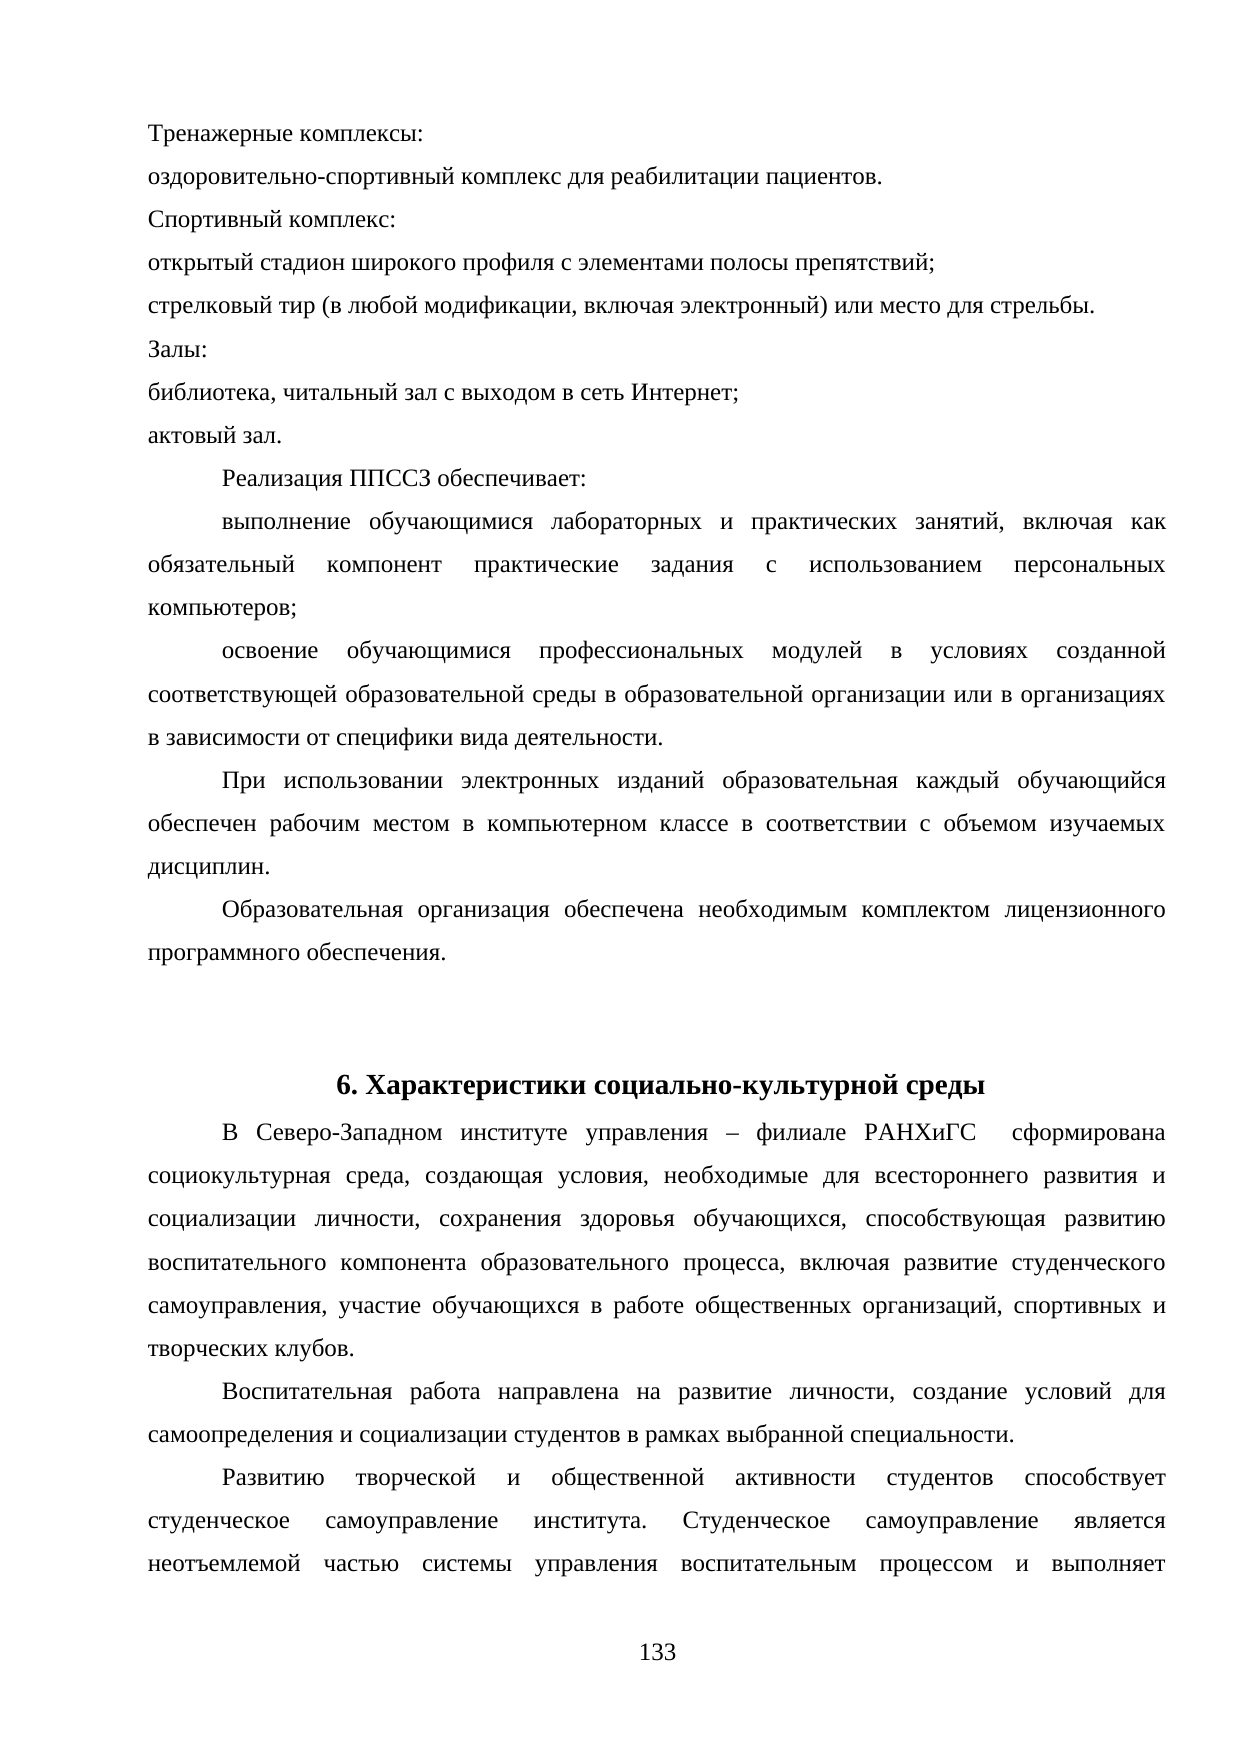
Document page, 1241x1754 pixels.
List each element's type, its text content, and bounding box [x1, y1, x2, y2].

text Воспитательная работа направлена на развитие личности, создание условий для самоопределения и социализации студентов в рамках выбранной специальности. [148, 1376, 1167, 1448]
subtitle 6. Характеристики социально-культурной среды [148, 1067, 1167, 1100]
text стрелковый тир (в любой модификации, включая электронный) или место для стрельбы. [148, 291, 1167, 319]
text актовый зал. [148, 420, 1167, 449]
text оздоровительно-спортивный комплекс для реабилитации пациентов. [148, 161, 1167, 190]
text Залы: [148, 334, 1167, 362]
text библиотека, читальный зал с выходом в сеть Интернет; [148, 377, 1167, 406]
text При использовании электронных изданий образовательная каждый обучающийся обеспечен рабочим местом в компьютерном классе в соответствии с объемом изучаемых дисциплин. [148, 765, 1167, 880]
text выполнение обучающимися лабораторных и практических занятий, включая как обязательный компонент практические задания с использованием персональных компьютеров; [148, 506, 1167, 621]
text Образовательная организация обеспечена необходимым комплектом лицензионного программного обеспечения. [148, 894, 1167, 966]
text Спортивный комплекс: [148, 204, 1167, 233]
text Реализация ППССЗ обеспечивает: [148, 463, 1167, 492]
text открытый стадион широкого профиля с элементами полосы препятствий; [148, 247, 1167, 276]
text освоение обучающимися профессиональных модулей в условиях созданной соответствующей образовательной среды в образовательной организации или в организациях в зависимости от специфики вида деятельности. [148, 636, 1167, 751]
text В Северо-Западном институте управления – филиале РАНХиГС сформирована социокультурная среда, создающая условия, необходимые для всестороннего развития и социализации личности, сохранения здоровья обучающихся, способствующая развитию воспитательного компонента образовательного процесса, включая развитие студенческого самоуправления, участие обучающихся в работе общественных организаций, спортивных и творческих клубов. [148, 1117, 1167, 1362]
text Тренажерные комплексы: [148, 118, 1167, 147]
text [148, 1462, 1167, 1577]
